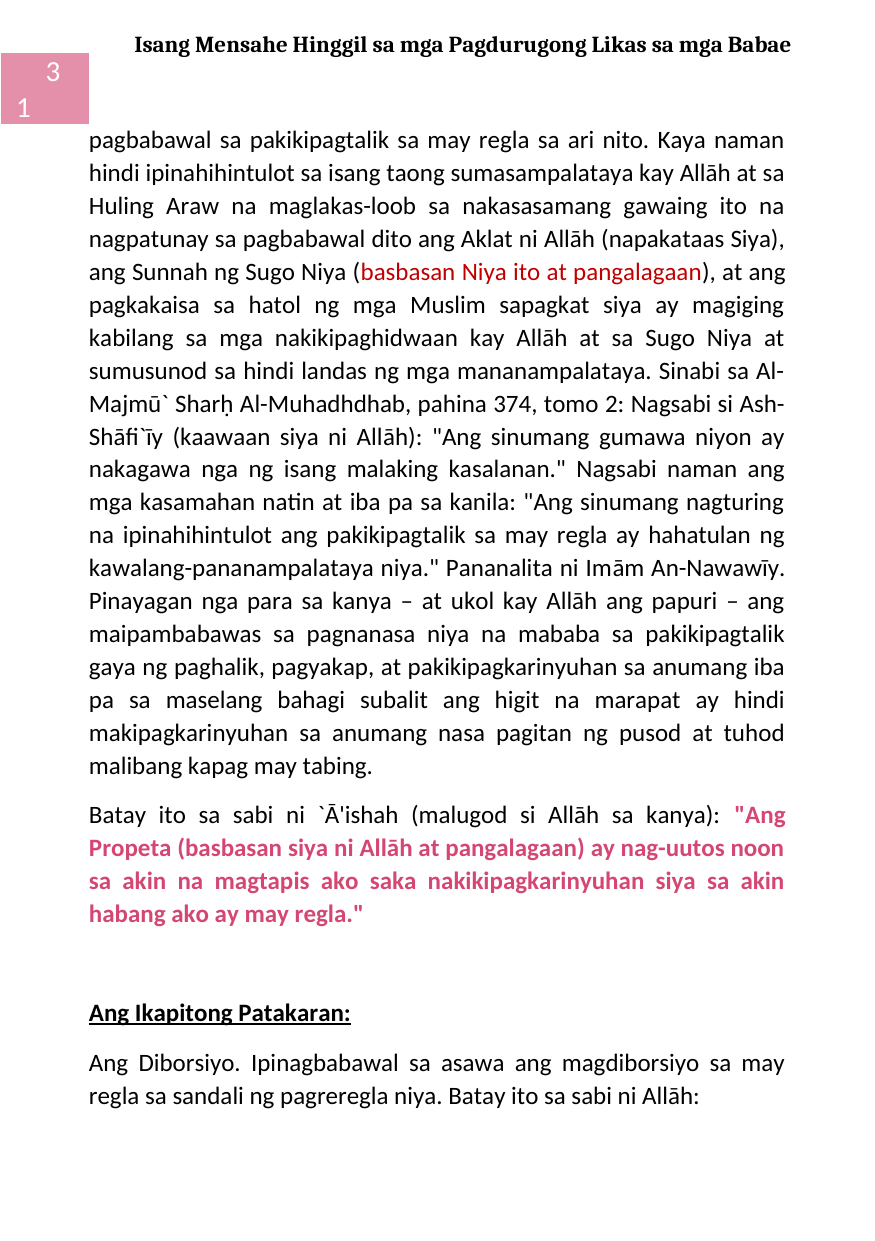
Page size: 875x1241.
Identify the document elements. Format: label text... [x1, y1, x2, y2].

text Ang Diborsiyo. Ipinagbabawal sa asawa ang magdiborsiyo sa may regla sa sandali ng pagreregla niya. Batay ito sa sabi ni Allāh: [89, 1047, 785, 1110]
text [89, 124, 785, 780]
text Ang Ikapitong Patakaran: [89, 997, 785, 1028]
text Batay ito sa sabi ni `Ā'ishah (malugod si Allāh sa kanya): "Ang Propeta (basbasan siya ni Allāh at pangalagaan) ay nag-uutos noon sa akin na magtapis ako saka nakikipagkarinyuhan siya sa akin habang ako ay may regla." [89, 799, 785, 929]
